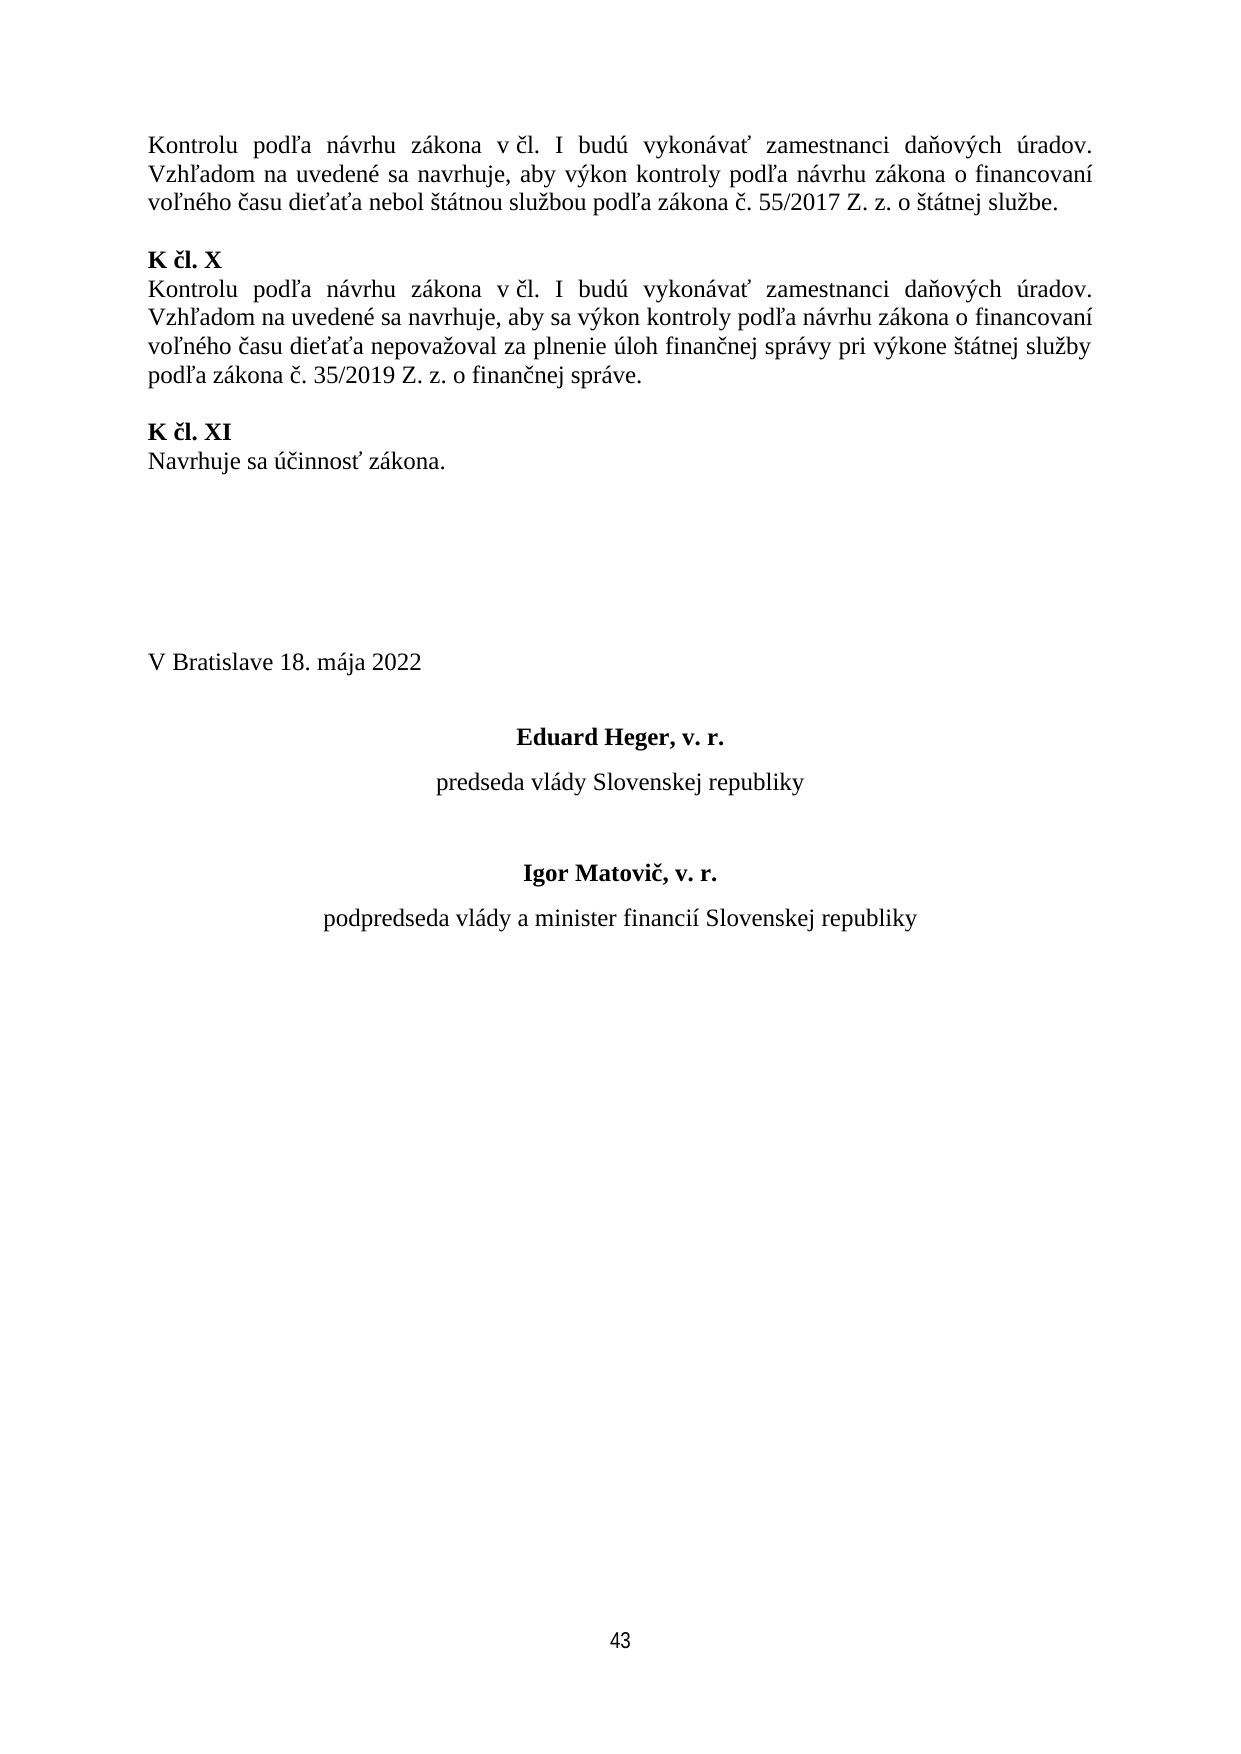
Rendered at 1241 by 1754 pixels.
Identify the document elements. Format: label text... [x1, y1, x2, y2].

text podpredseda vlády a minister financií Slovenskej republiky [148, 903, 1092, 932]
text Navrhuje sa účinnosť zákona. [148, 446, 1092, 475]
text predseda vlády Slovenskej republiky [148, 767, 1092, 796]
text Eduard Heger, v. r. [148, 722, 1092, 750]
text Kontrolu podľa návrhu zákona v čl. I budú vykonávať zamestnanci daňových úradov. Vzhľadom na uvedené sa navrhuje, aby výkon kontroly podľa návrhu zákona o financovaní voľného času dieťaťa nebol štátnou službou podľa zákona č. 55/2017 Z. z. o štátnej službe. [148, 130, 1092, 216]
text Kontrolu podľa návrhu zákona v čl. I budú vykonávať zamestnanci daňových úradov. Vzhľadom na uvedené sa navrhuje, aby sa výkon kontroly podľa návrhu zákona o financovaní voľného času dieťaťa nepovažoval za plnenie úloh finančnej správy pri výkone štátnej služby podľa zákona č. 35/2019 Z. z. o finančnej správe. [148, 274, 1092, 389]
text Igor Matovič, v. r. [148, 858, 1092, 887]
text V Bratislave 18. mája 2022 [148, 647, 1092, 676]
text K čl. X [148, 245, 1092, 274]
text K čl. XI [148, 417, 1092, 446]
